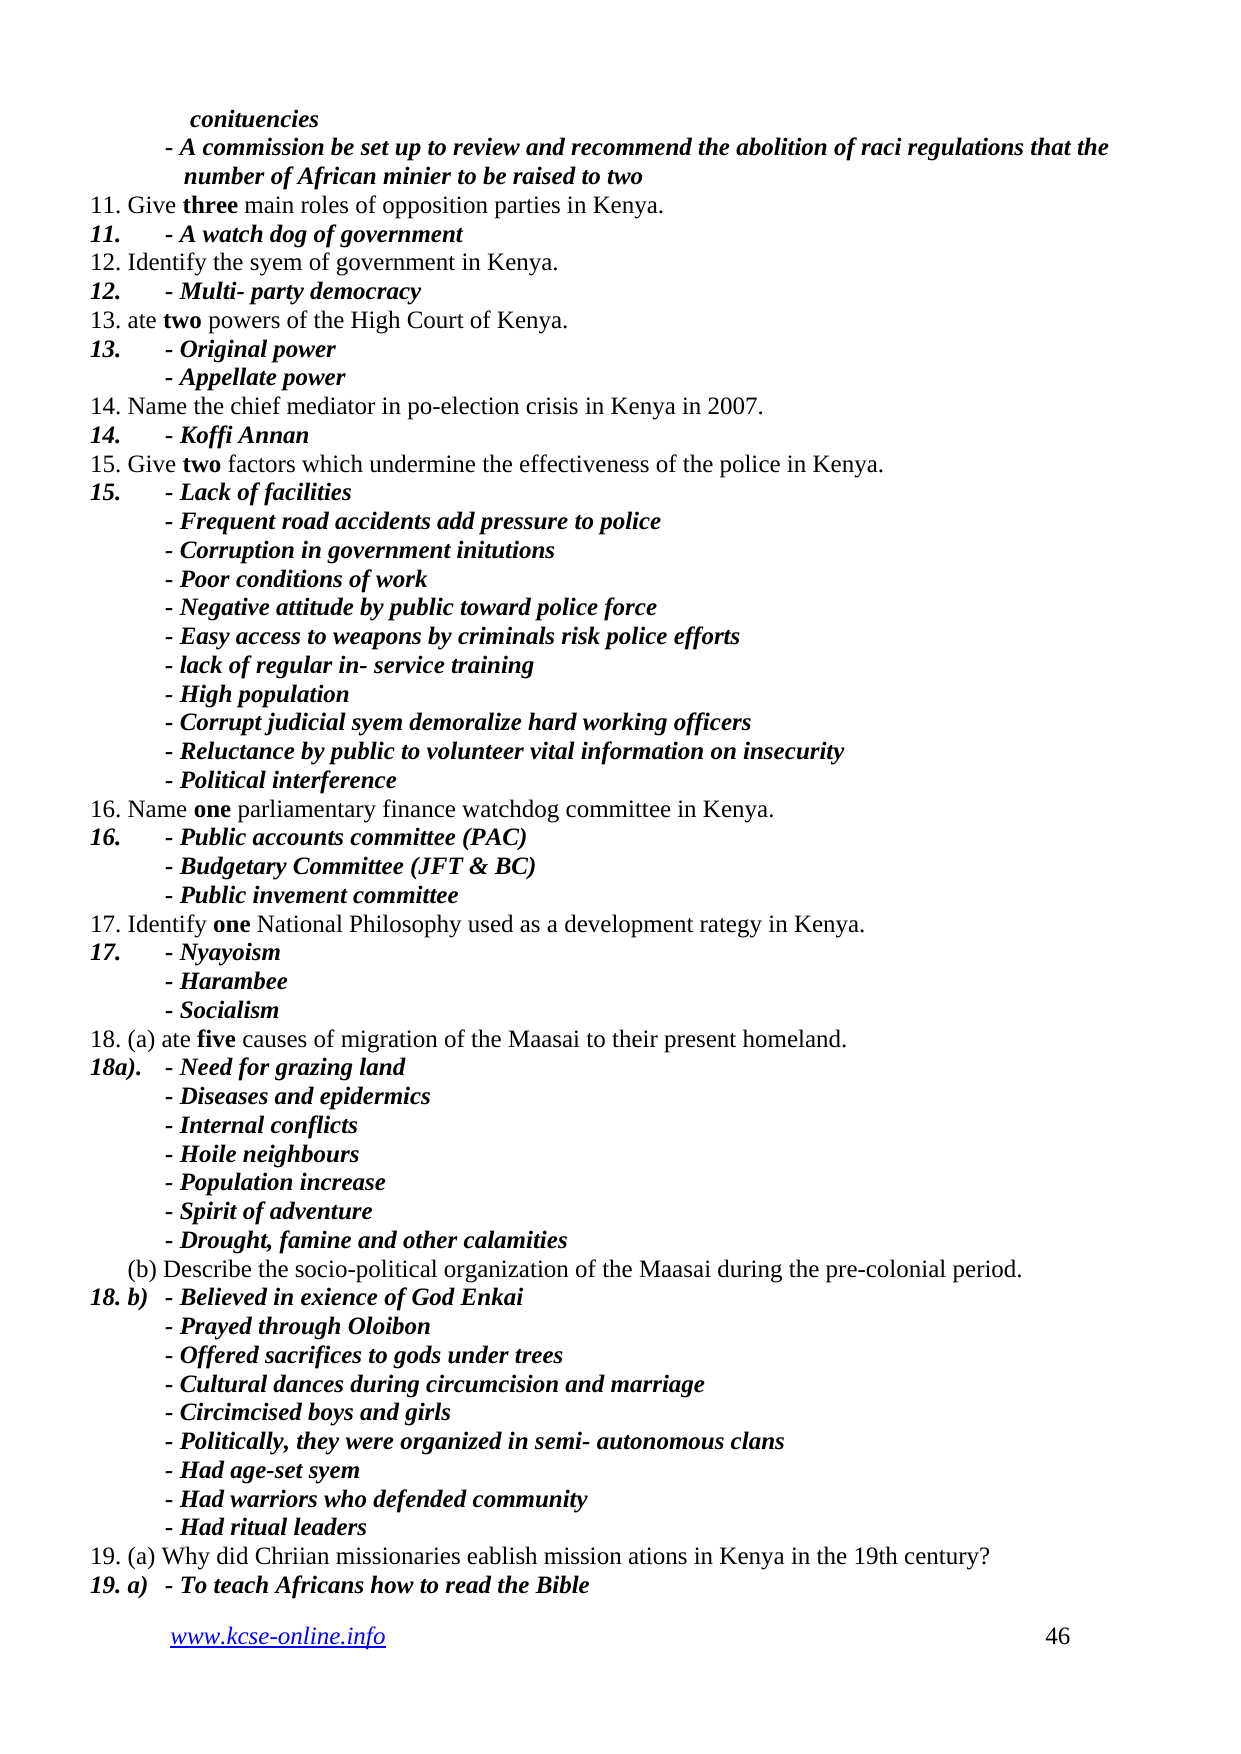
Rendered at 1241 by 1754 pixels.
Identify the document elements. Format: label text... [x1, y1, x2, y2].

text 18. (a) ate five causes of migration of the Maasai to their present homeland. [90, 1024, 1150, 1052]
text - Political interference [90, 765, 1150, 794]
text - Budgetary Committee (JFT & BC) [90, 851, 1150, 880]
text - Frequent road accidents add pressure to police [90, 506, 1150, 535]
text - lack of regular in- service training [90, 650, 1150, 679]
text 15. Give two factors which undermine the effectiveness of the police in Kenya. [90, 449, 1150, 477]
text - Prayed through Oloibon [90, 1311, 1150, 1340]
text - Poor conditions of work [90, 564, 1150, 592]
text 13. ate two powers of the High Court of Kenya. [90, 305, 1150, 334]
text 12. Identify the syem of government in Kenya. [90, 247, 1150, 276]
text 19. (a) Why did Chriian missionaries eablish mission ations in Kenya in the 19th century? [90, 1541, 1150, 1570]
text - A commission be set up to review and recommend the abolition of raci regulations that the [90, 132, 1150, 161]
text 18a). - Need for grazing land [90, 1052, 1150, 1081]
text 17. - Nyayoism [90, 937, 1150, 966]
text - Hoile neighbours [90, 1139, 1150, 1167]
text - Negative attitude by public toward police force [90, 592, 1150, 621]
text - Politically, they were organized in semi- autonomous clans [90, 1426, 1150, 1455]
text - Offered sacrifices to gods under trees [90, 1340, 1150, 1369]
text - Spirit of adventure [90, 1196, 1150, 1225]
text 16. Name one parliamentary finance watchdog committee in Kenya. [90, 794, 1150, 822]
text - Diseases and epidermics [90, 1081, 1150, 1110]
text - Circimcised boys and girls [90, 1397, 1150, 1426]
text 14. Name the chief mediator in po-election crisis in Kenya in 2007. [90, 391, 1150, 420]
text - Population increase [90, 1167, 1150, 1196]
text - Harambee [90, 966, 1150, 995]
text 19. a) - To teach Africans how to read the Bible [90, 1570, 1150, 1599]
text - Had warriors who defended community [90, 1484, 1150, 1512]
text - Public invement committee [90, 880, 1150, 909]
text - Had ritual leaders [90, 1512, 1150, 1541]
text 16. - Public accounts committee (PAC) [90, 822, 1150, 851]
text 13. - Original power [90, 334, 1150, 362]
text - Cultural dances during circumcision and marriage [90, 1369, 1150, 1397]
text - Reluctance by public to volunteer vital information on insecurity [90, 736, 1150, 765]
text number of African minier to be raised to two [90, 161, 1150, 190]
text - Appellate power [90, 362, 1150, 391]
text - Had age-set syem [90, 1455, 1150, 1484]
text 11. - A watch dog of government [90, 219, 1150, 247]
text (b) Describe the socio-political organization of the Maasai during the pre-colonial period. [90, 1254, 1150, 1282]
text conituencies [90, 104, 1150, 132]
text - Corruption in government initutions [90, 535, 1150, 564]
text - Easy access to weapons by criminals risk police efforts [90, 621, 1150, 650]
text 15. - Lack of facilities [90, 477, 1150, 506]
text 14. - Koffi Annan [90, 420, 1150, 449]
text 12. - Multi- party democracy [90, 276, 1150, 305]
text - Socialism [90, 995, 1150, 1024]
text - Internal conflicts [90, 1110, 1150, 1139]
text 17. Identify one National Philosophy used as a development rategy in Kenya. [90, 909, 1150, 937]
text 11. Give three main roles of opposition parties in Kenya. [90, 190, 1150, 219]
text - Drought, famine and other calamities [90, 1225, 1150, 1254]
text 18. b) - Believed in exience of God Enkai [90, 1282, 1150, 1311]
text - Corrupt judicial syem demoralize hard working officers [90, 707, 1150, 736]
text - High population [90, 679, 1150, 707]
